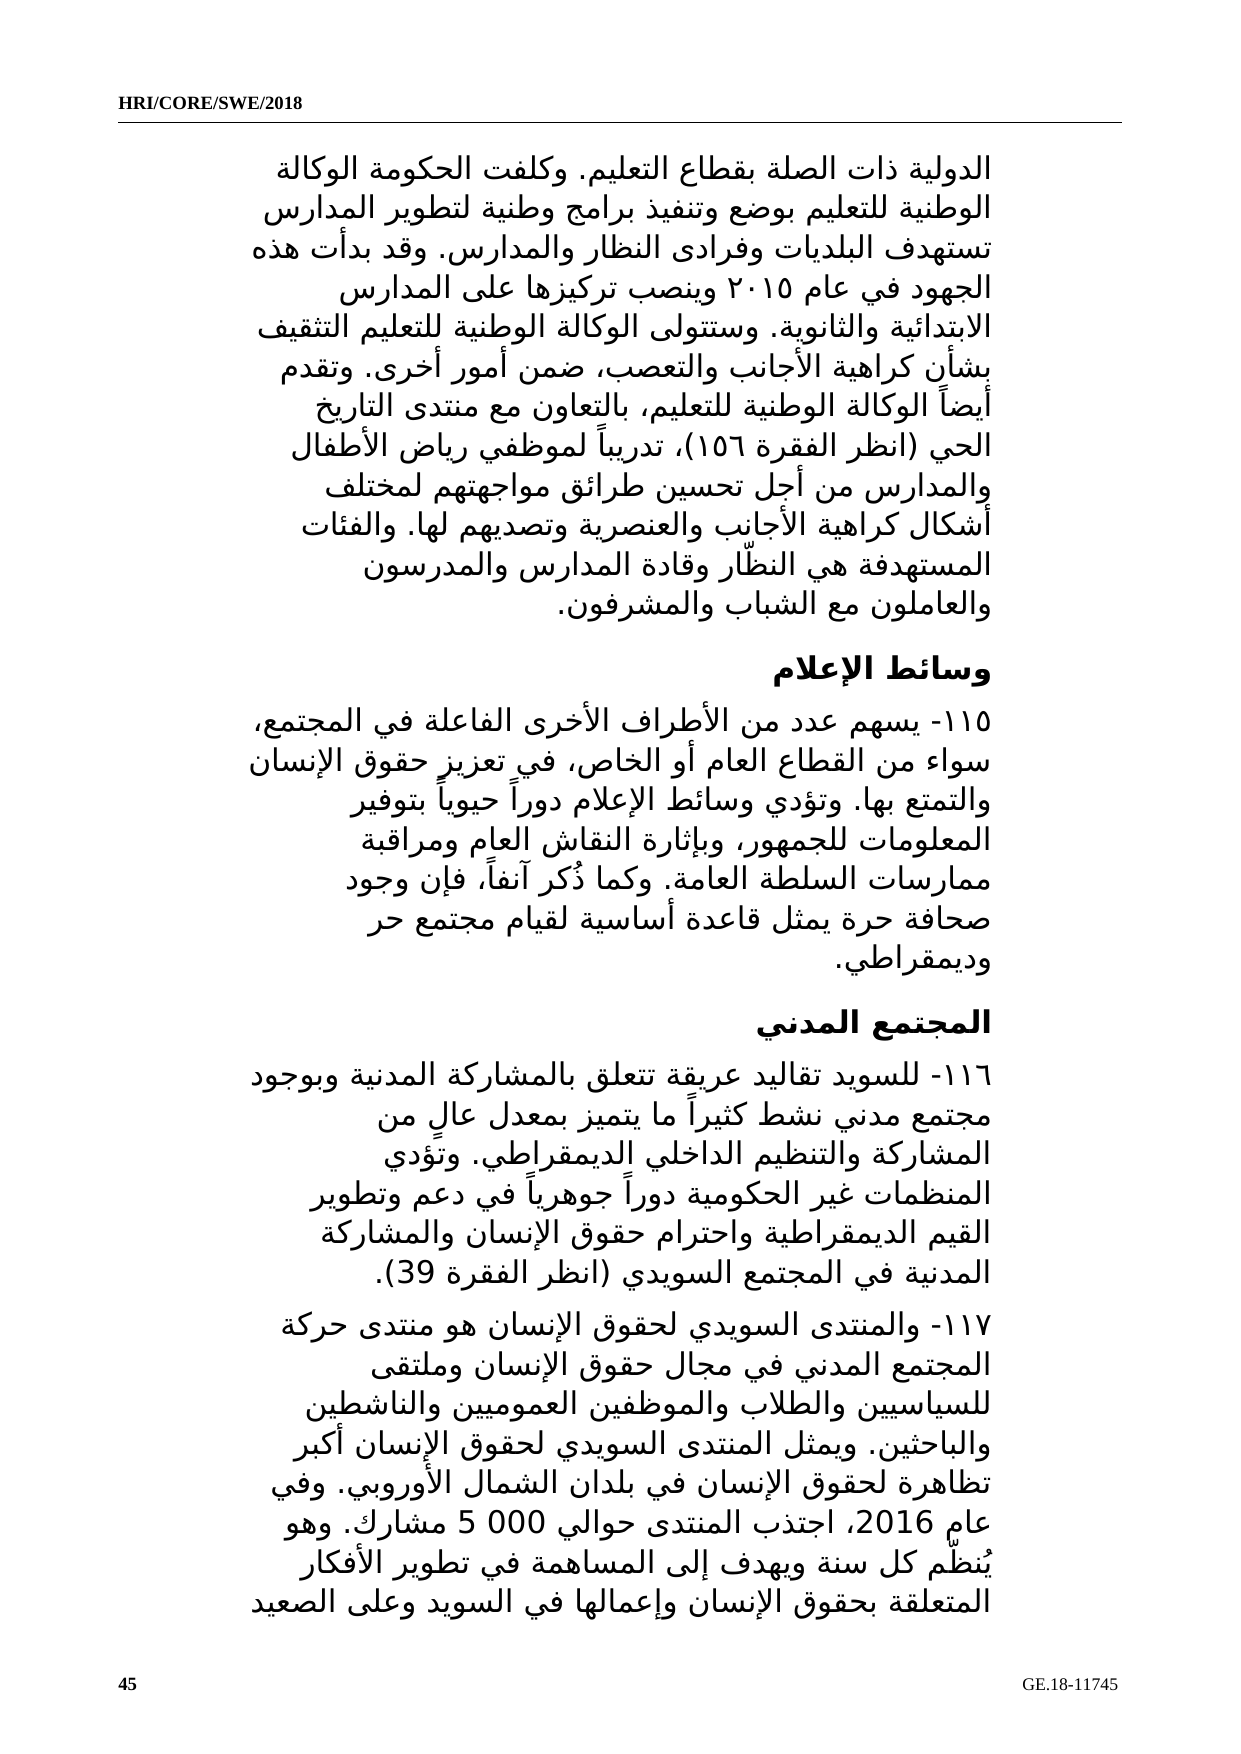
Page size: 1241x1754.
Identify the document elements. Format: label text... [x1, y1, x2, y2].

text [248, 1304, 992, 1621]
text ١١٦- للسويد تقاليد عريقة تتعلق بالمشاركة المدنية وبوجود مجتمع مدني نشط كثيراً ما يتميز بمعدل عالٍ من المشاركة والتنظيم الداخلي الديمقراطي. وتؤدي المنظمات غير الحكومية دوراً جوهرياً في دعم وتطوير القيم الديمقراطية واحترام حقوق الإنسان والمشاركة المدنية في المجتمع السويدي (انظر الفقرة 39). [248, 1054, 992, 1291]
text ١١٥- يسهم عدد من الأطراف الأخرى الفاعلة في المجتمع، سواء من القطاع العام أو الخاص، في تعزيز حقوق الإنسان والتمتع بها. وتؤدي وسائط الإعلام دوراً حيوياً بتوفير المعلومات للجمهور، وبإثارة النقاش العام ومراقبة ممارسات السلطة العامة. وكما ذُكر آنفاً، فإن وجود صحافة حرة يمثل قاعدة أساسية لقيام مجتمع حر وديمقراطي. [248, 700, 992, 977]
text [248, 148, 992, 623]
text وسائط الإعلام [248, 648, 1122, 687]
text المجتمع المدني [248, 1002, 1122, 1041]
